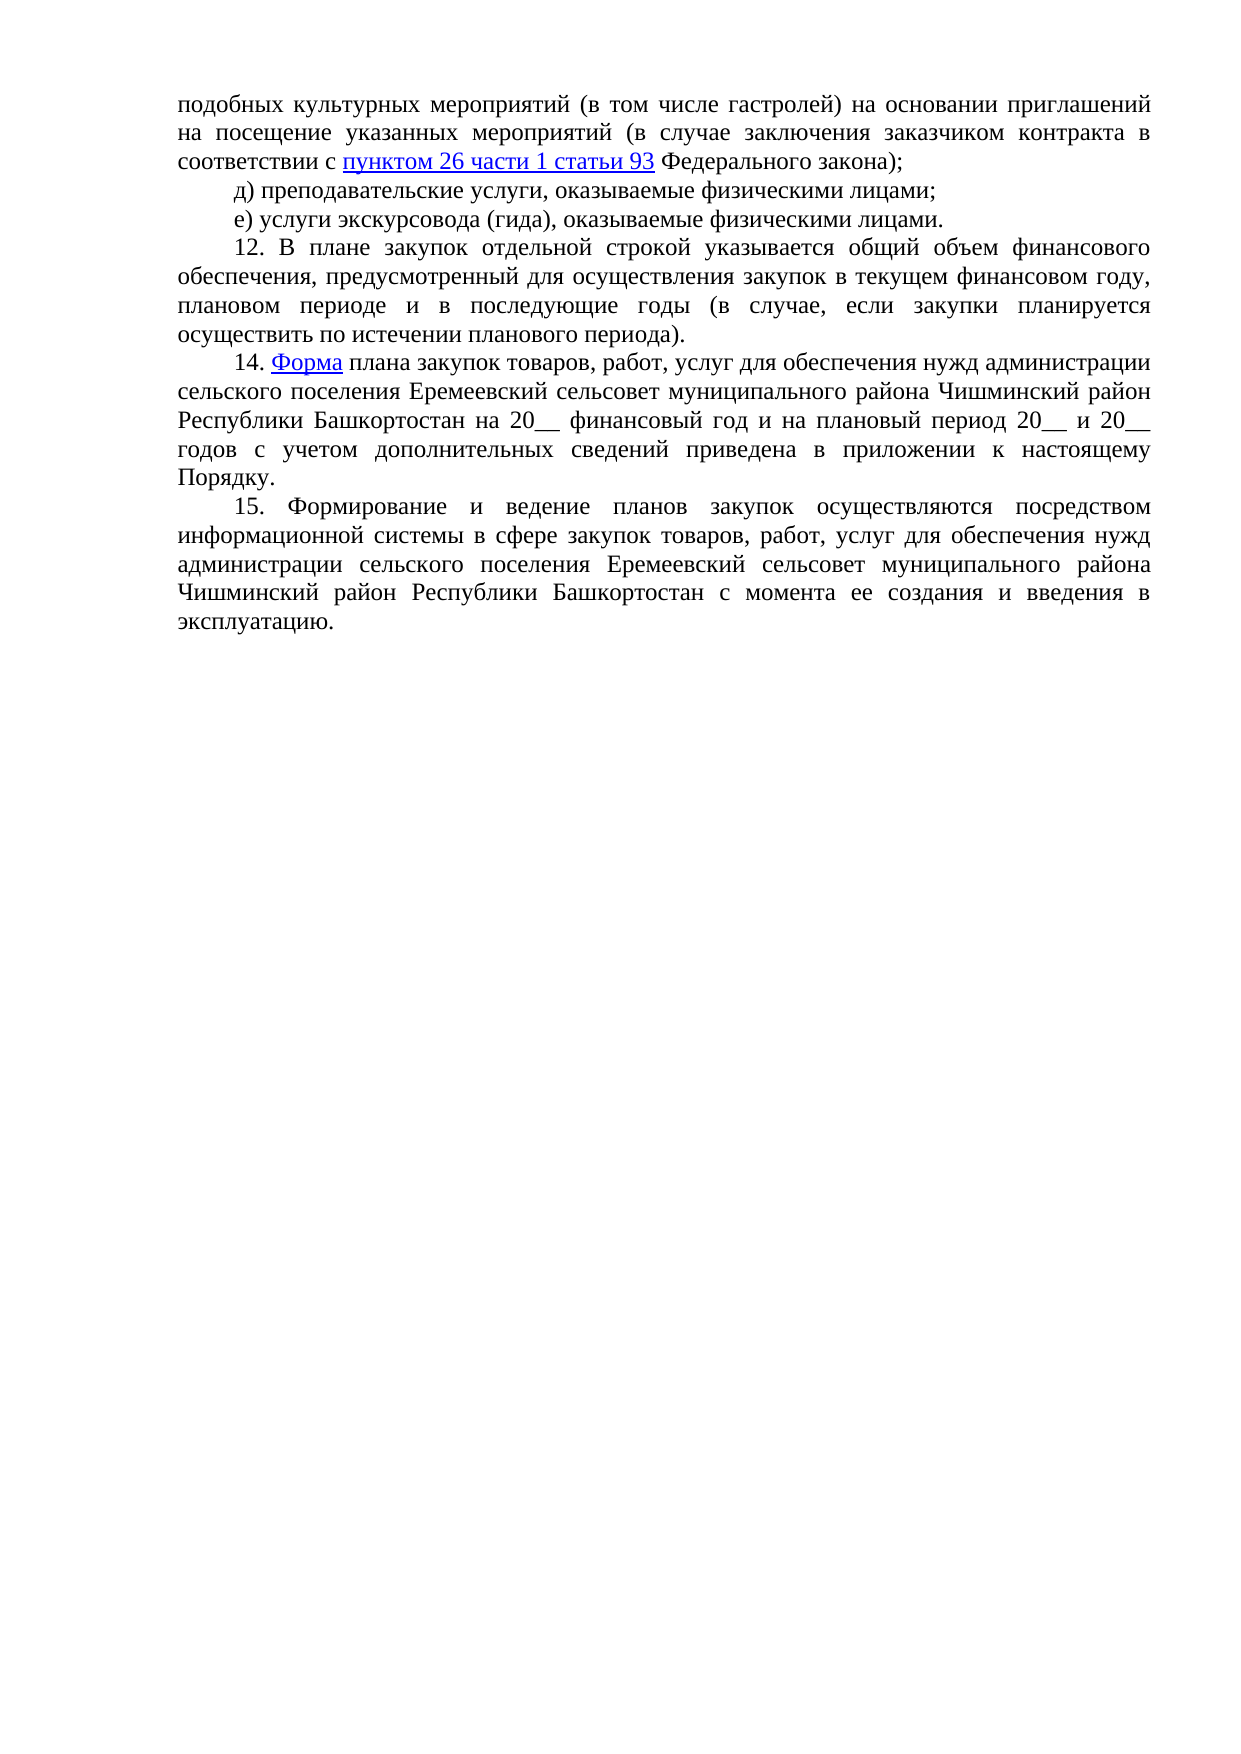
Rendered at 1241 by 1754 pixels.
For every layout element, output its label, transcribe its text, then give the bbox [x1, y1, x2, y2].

text е) услуги экскурсовода (гида), оказываемые физическими лицами. [177, 204, 1152, 232]
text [177, 89, 1152, 175]
text д) преподавательские услуги, оказываемые физическими лицами; [177, 175, 1152, 204]
text 12. В плане закупок отдельной строкой указывается общий объем финансового обеспечения, предусмотренный для осуществления закупок в текущем финансовом году, плановом периоде и в последующие годы (в случае, если закупки планируется осуществить по истечении планового периода). [177, 232, 1152, 347]
text 15. Формирование и ведение планов закупок осуществляются посредством информационной системы в сфере закупок товаров, работ, услуг для обеспечения нужд администрации сельского поселения Еремеевский сельсовет муниципального района Чишминский район Республики Башкортостан с момента ее создания и введения в эксплуатацию. [177, 491, 1152, 635]
text 14. Форма плана закупок товаров, работ, услуг для обеспечения нужд администрации сельского поселения Еремеевский сельсовет муниципального района Чишминский район Республики Башкортостан на 20__ финансовый год и на плановый период 20__ и 20__ годов с учетом дополнительных сведений приведена в приложении к настоящему Порядку. [177, 347, 1152, 491]
